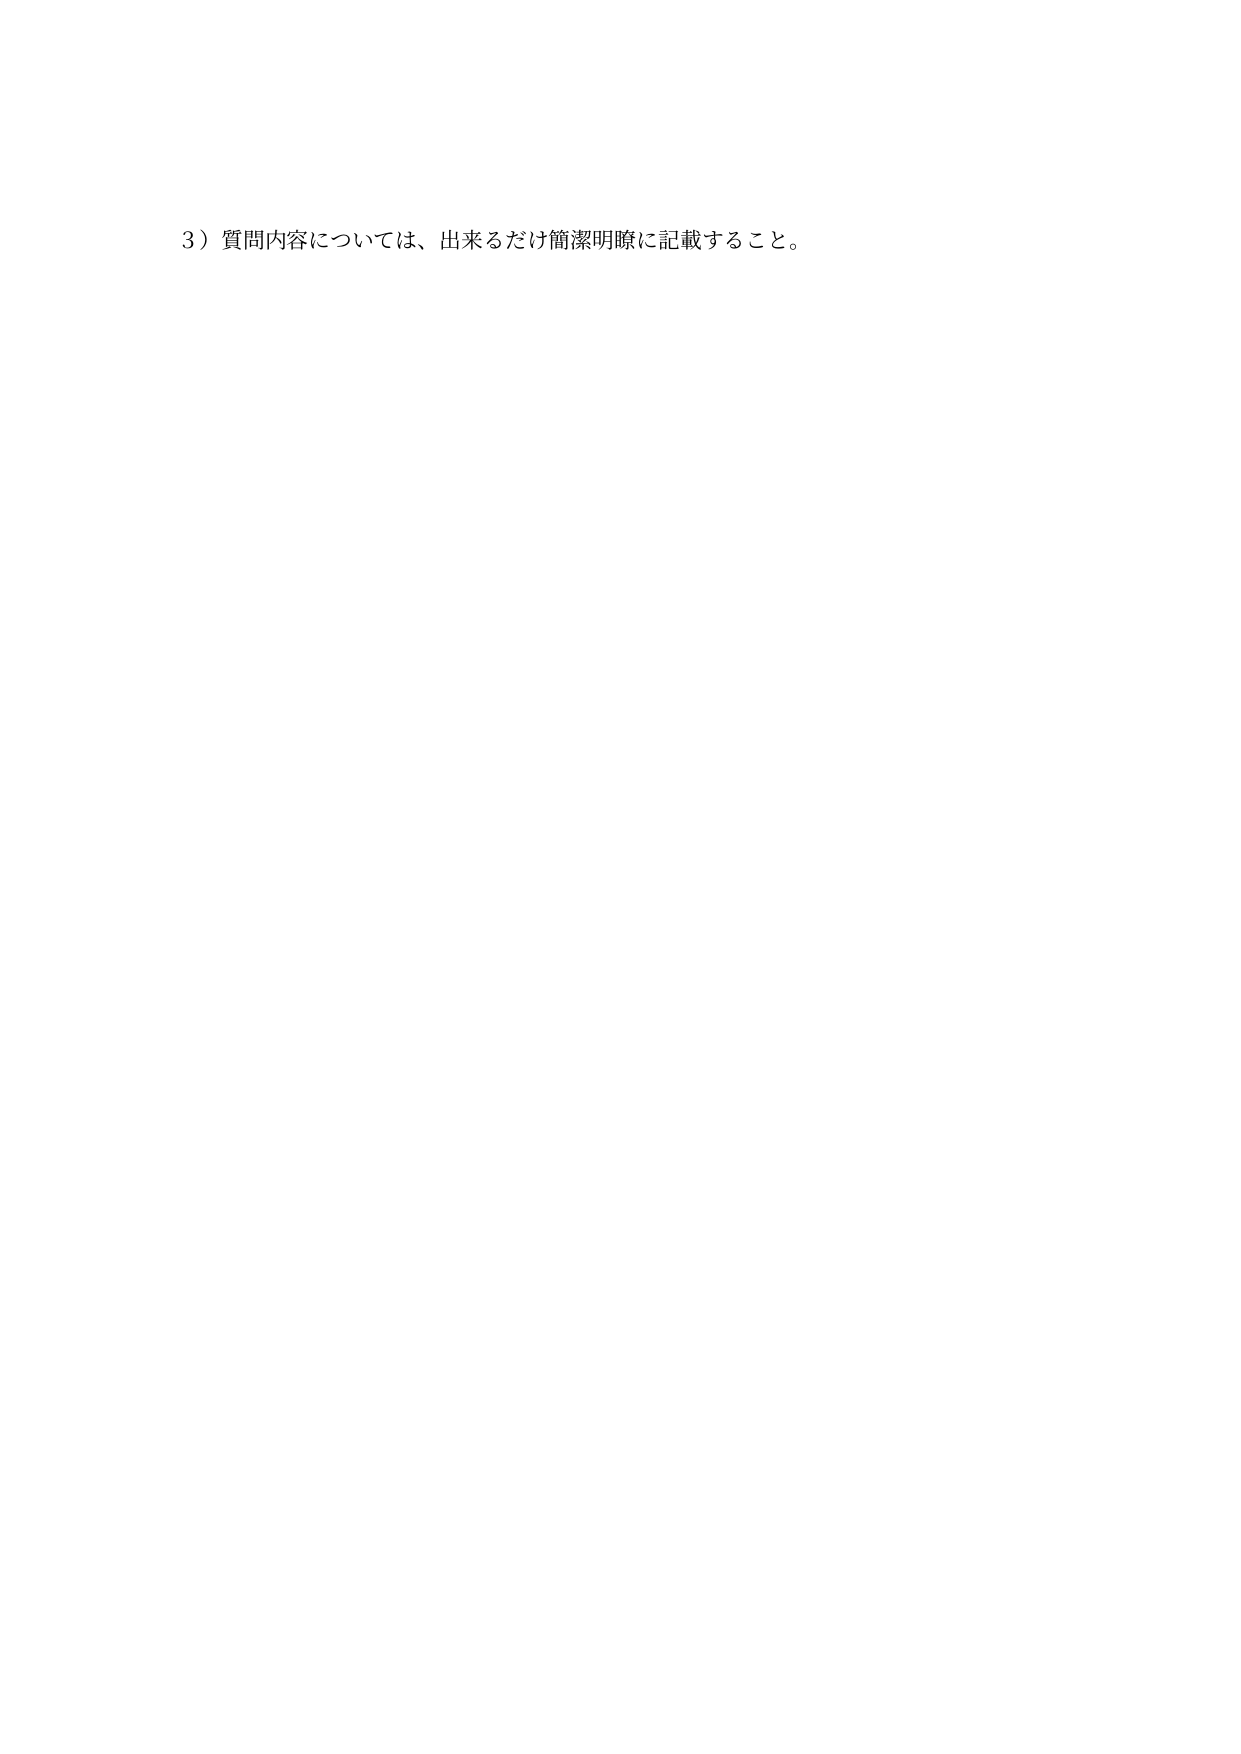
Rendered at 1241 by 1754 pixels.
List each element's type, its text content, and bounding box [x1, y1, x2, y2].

text ３）質問内容については、出来るだけ簡潔明瞭に記載すること。 [177, 220, 1063, 258]
